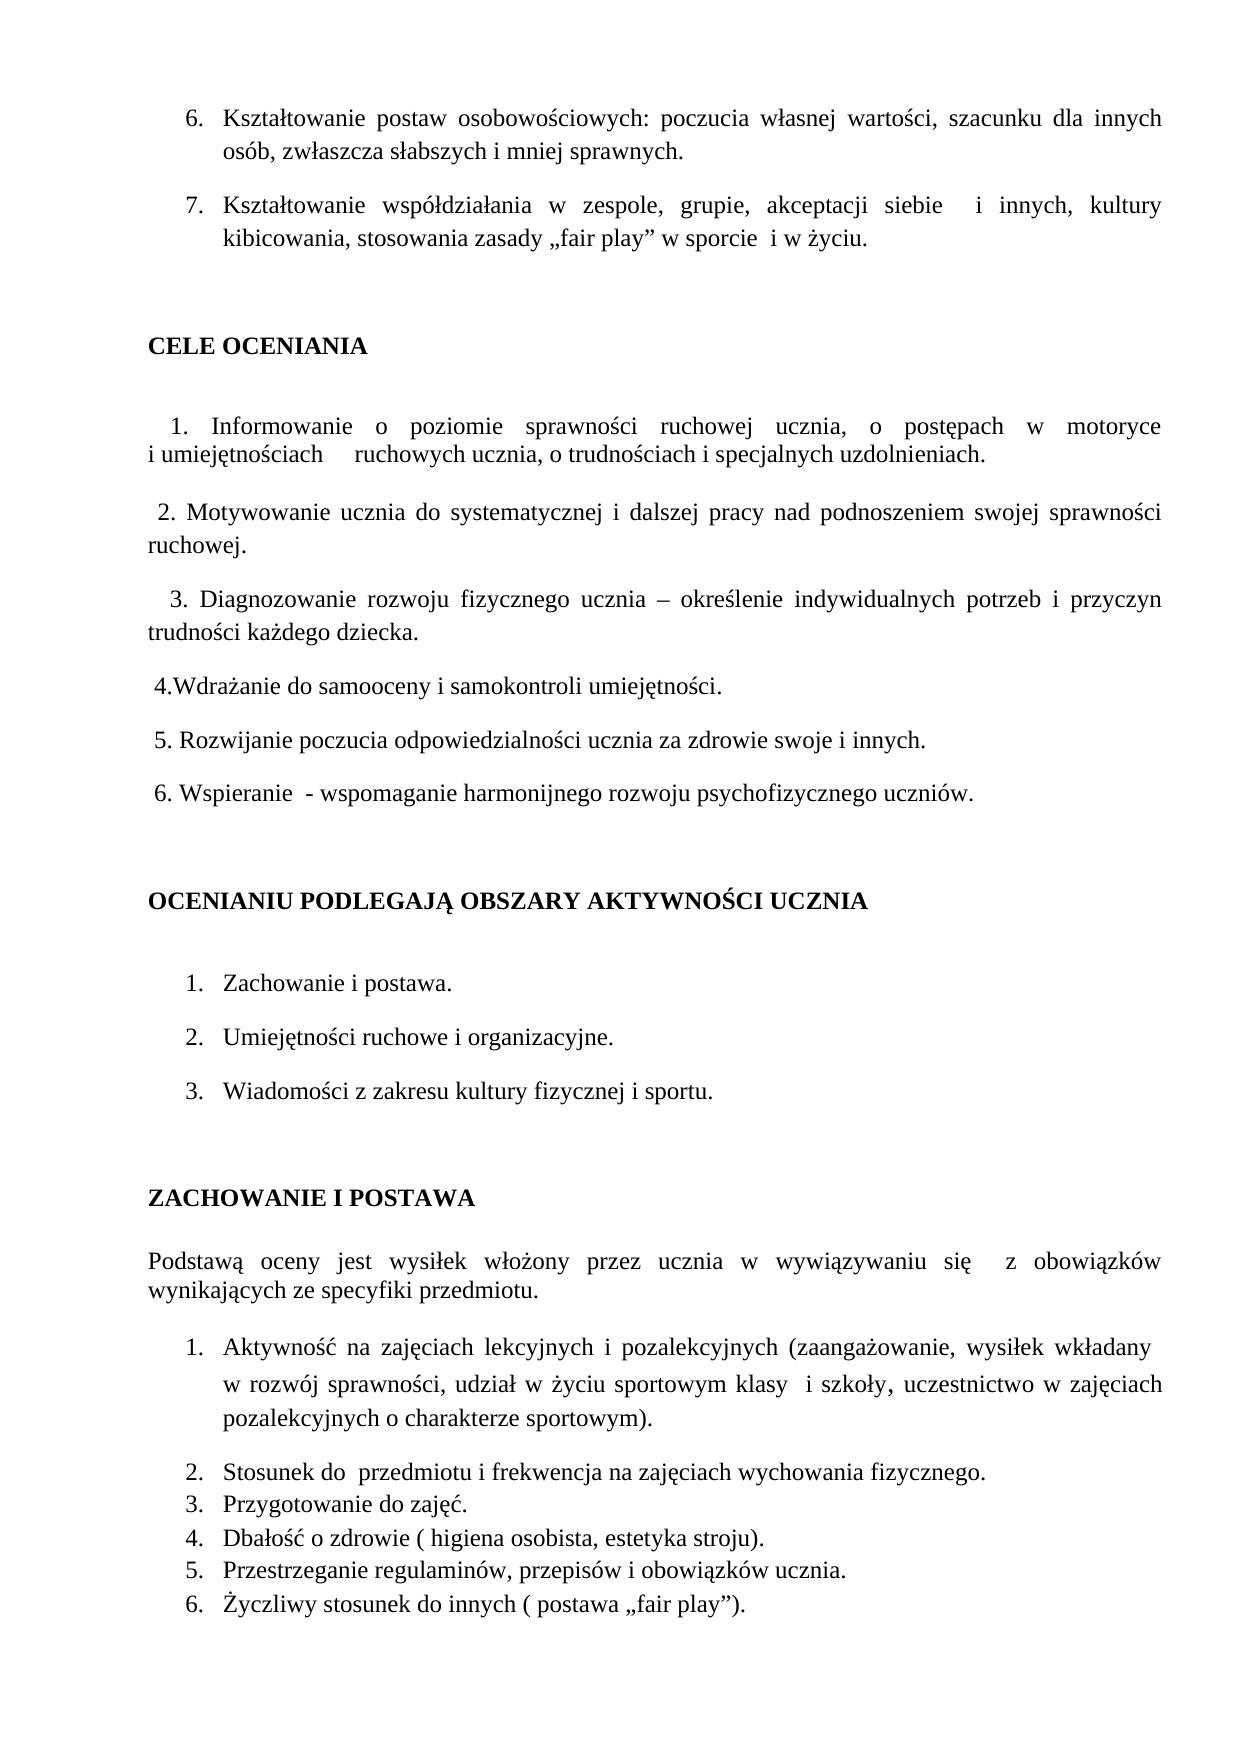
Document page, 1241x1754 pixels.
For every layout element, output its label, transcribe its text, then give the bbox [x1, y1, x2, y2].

list Aktywność na zajęciach lekcyjnych i pozalekcyjnych (zaangażowanie, wysiłek wkładany w rozwój sprawności, udział w życiu sportowym klasy i szkoły, uczestnictwo w zajęciach pozalekcyjnych o charakterze sportowym). [185, 1332, 1162, 1431]
text Podstawą oceny jest wysiłek włożony przez ucznia w wywiązywaniu się z obowiązków wynikających ze specyfiki przedmiotu. [148, 1246, 1162, 1304]
text 1. Informowanie o poziomie sprawności ruchowej ucznia, o postępach w motoryce i umiejętnościach ruchowych ucznia, o trudnościach i specjalnych uzdolnieniach. [148, 411, 1162, 468]
text ZACHOWANIE I POSTAWA [148, 1183, 1162, 1212]
text 2. Stosunek do przedmiotu i frekwencja na zajęciach wychowania fizycznego. 3. Przygotowanie do zajęć. 4. Dbałość o zdrowie ( higiena osobista, estetyka stroju). 5. Przestrzeganie regulaminów, przepisów i obowiązków ucznia. 6. Życzliwy stosunek do innych ( postawa „fair play”). [185, 1457, 1162, 1617]
text 2. Motywowanie ucznia do systematycznej i dalszej pracy nad podnoszeniem swojej sprawności ruchowej. [148, 497, 1162, 559]
list Zachowanie i postawa. [185, 968, 1162, 997]
subtitle OCENIANIU PODLEGAJĄ OBSZARY AKTYWNOŚCI UCZNIA [148, 886, 1162, 915]
list Kształtowanie współdziałania w zespole, grupie, akceptacji siebie i innych, kultury kibicowania, stosowania zasady „fair play” w sporcie i w życiu. [185, 190, 1162, 252]
subtitle CELE OCENIANIA [148, 331, 1162, 360]
text 6. Wspieranie - wspomaganie harmonijnego rozwoju psychofizycznego uczniów. [148, 778, 1162, 807]
text 4.Wdrażanie do samooceny i samokontroli umiejętności. [148, 671, 1162, 699]
list Wiadomości z zakresu kultury fizycznej i sportu. [185, 1076, 1162, 1104]
text 3. Diagnozowanie rozwoju fizycznego ucznia – określenie indywidualnych potrzeb i przyczyn trudności każdego dziecka. [148, 584, 1162, 646]
list Kształtowanie postaw osobowościowych: poczucia własnej wartości, szacunku dla innych osób, zwłaszcza słabszych i mniej sprawnych. [185, 103, 1162, 165]
list Umiejętności ruchowe i organizacyjne. [185, 1022, 1162, 1051]
text 5. Rozwijanie poczucia odpowiedzialności ucznia za zdrowie swoje i innych. [148, 725, 1162, 753]
